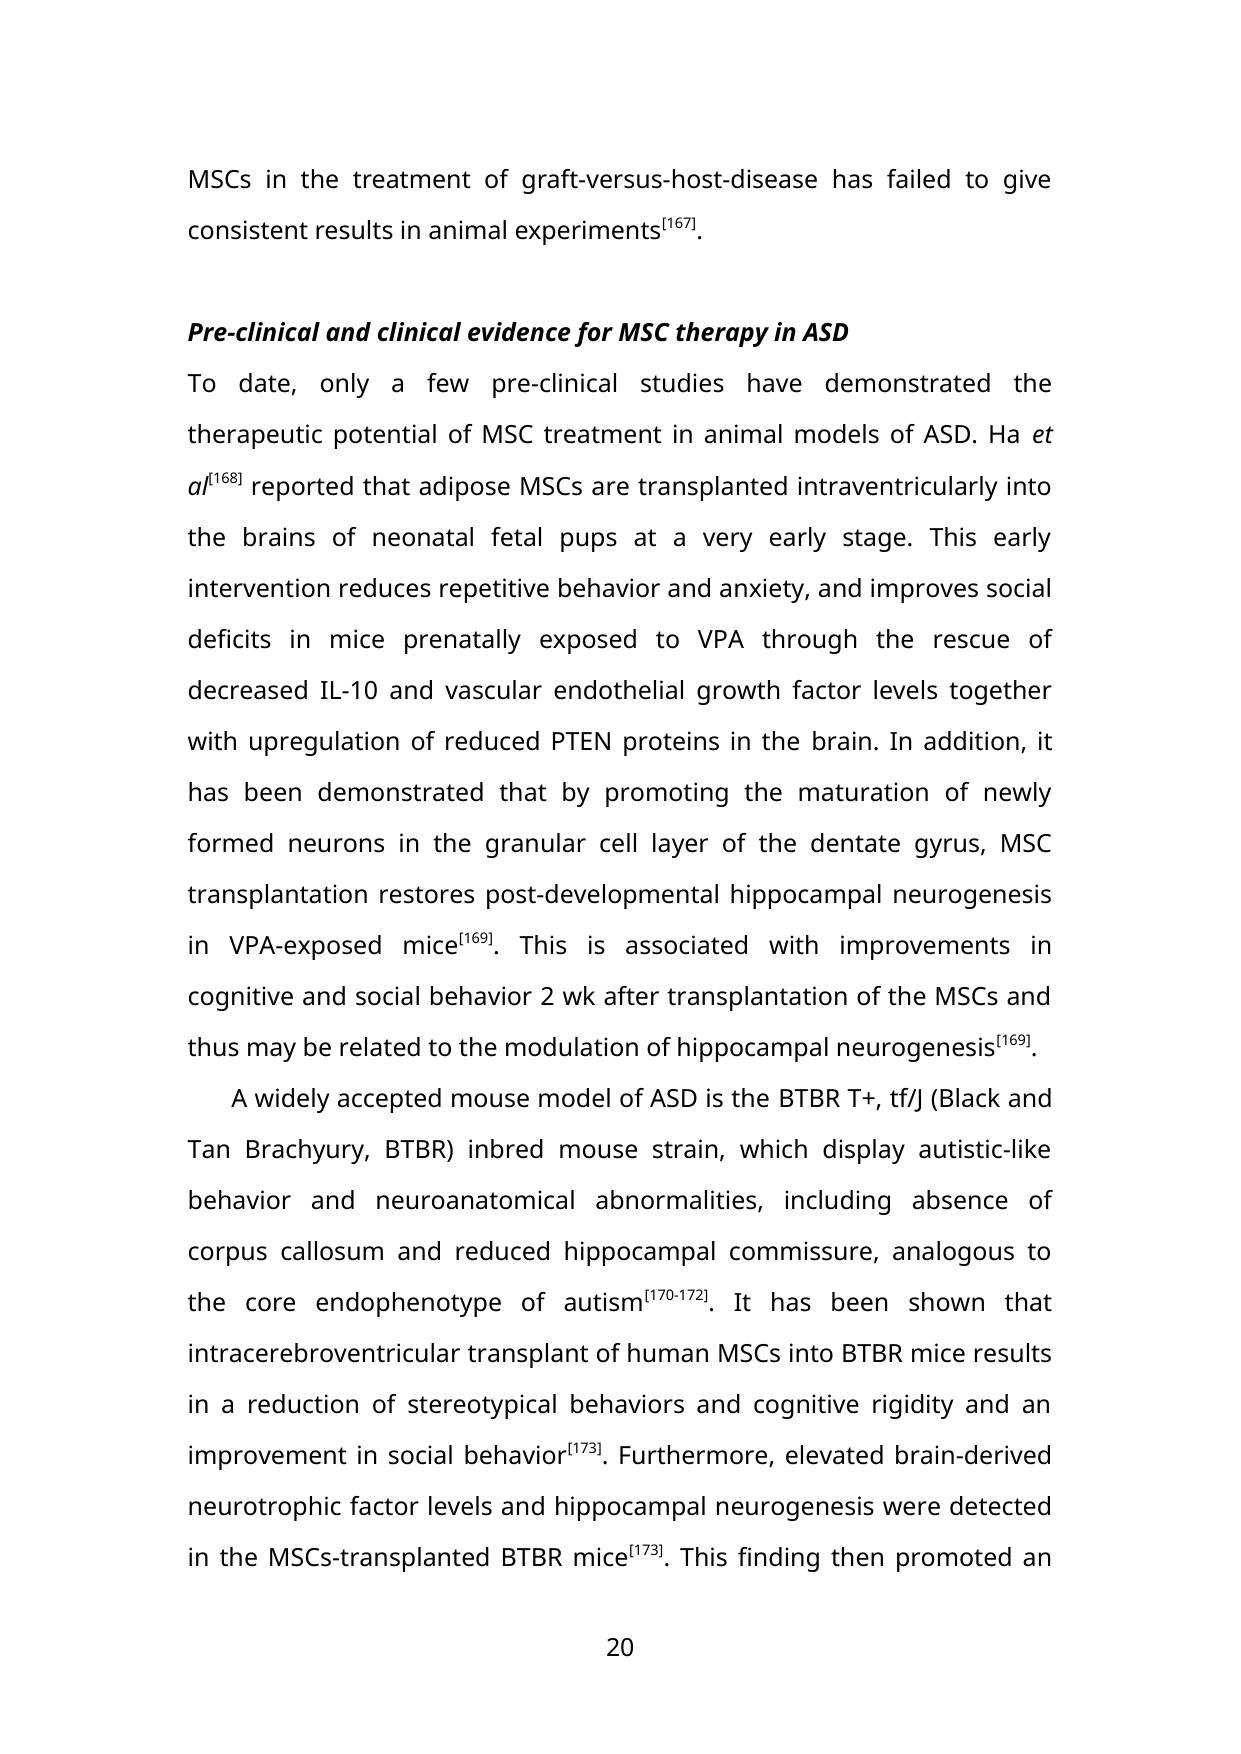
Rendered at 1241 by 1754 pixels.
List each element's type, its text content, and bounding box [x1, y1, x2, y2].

text To date, only a few pre-clinical studies have demonstrated the therapeutic potential of MSC treatment in animal models of ASD. Ha et al[168] reported that adipose MSCs are transplanted intraventricularly into the brains of neonatal fetal pups at a very early stage. This early intervention reduces repetitive behavior and anxiety, and improves social deficits in mice prenatally exposed to VPA through the rescue of decreased IL-10 and vascular endothelial growth factor levels together with upregulation of reduced PTEN proteins in the brain. In addition, it has been demonstrated that by promoting the maturation of newly formed neurons in the granular cell layer of the dentate gyrus, MSC transplantation restores post-developmental hippocampal neurogenesis in VPA-exposed mice[169]. This is associated with improvements in cognitive and social behavior 2 wk after transplantation of the MSCs and thus may be related to the modulation of hippocampal neurogenesis[169]. [187, 366, 1053, 1064]
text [187, 1081, 1053, 1574]
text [187, 162, 1053, 247]
text Pre-clinical and clinical evidence for MSC therapy in ASD [187, 315, 1053, 349]
